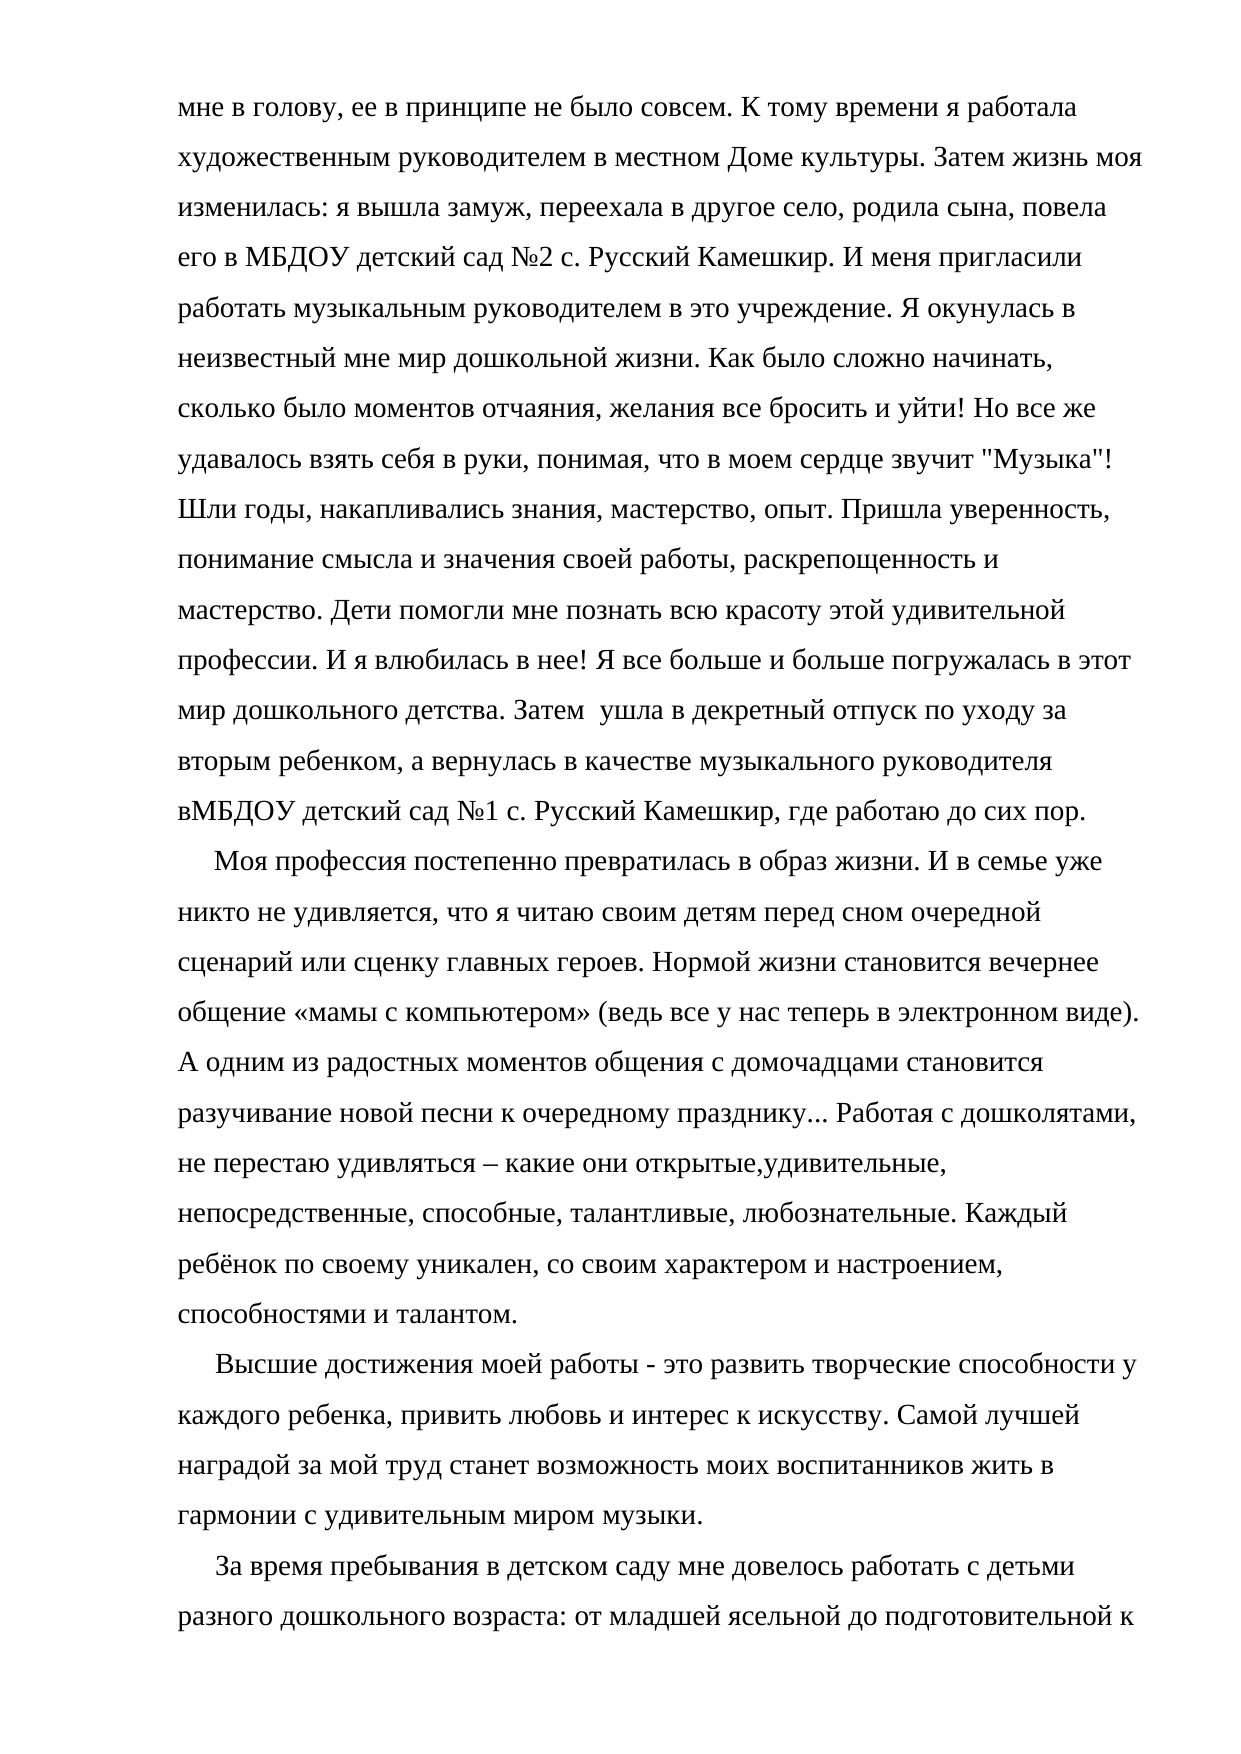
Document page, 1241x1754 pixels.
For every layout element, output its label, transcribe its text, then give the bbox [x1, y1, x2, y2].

text Шли годы, накапливались знания, мастерство, опыт. Пришла уверенность, понимание смысла и значения своей работы, раскрепощенность и мастерство. Дети помогли мне познать всю красоту этой удивительной профессии. И я влюбилась в нее! Я все больше и больше погружалась в этот мир дошкольного детства. Затем ушла в декретный отпуск по уходу за вторым ребенком, а вернулась в качестве музыкального руководителя вМБДОУ детский сад №1 с. Русский Камешкир, где работаю до сих пор. [177, 491, 1152, 827]
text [177, 1548, 1152, 1632]
text Моя профессия постепенно превратилась в образ жизни. И в семье уже никто не удивляется, что я читаю своим детям перед сном очередной сценарий или сценку главных героев. Нормой жизни становится вечернее общение «мамы с компьютером» (ведь все у нас теперь в электронном виде). А одним из радостных моментов общения с домочадцами становится разучивание новой песни к очередному празднику... Работая с дошколятами, не перестаю удивляться – какие они открытые,удивительные, непосредственные, способные, талантливые, любознательные. Каждый ребёнок по своему уникален, со своим характером и настроением, способностями и талантом. [177, 843, 1152, 1330]
text Высшие достижения моей работы - это развить творческие способности у каждого ребенка, привить любовь и интерес к искусству. Самой лучшей наградой за мой труд станет возможность моих воспитанников жить в гармонии с удивительным миром музыки. [177, 1346, 1152, 1531]
text мне в голову, ее в принципе не было совсем. К тому времени я работала художественным руководителем в местном Доме культуры. Затем жизнь моя изменилась: я вышла замуж, переехала в другое село, родила сына, повела его в МБДОУ детский сад №2 с. Русский Камешкир. И меня пригласили работать музыкальным руководителем в это учреждение. Я окунулась в неизвестный мне мир дошкольной жизни. Как было сложно начинать, сколько было моментов отчаяния, желания все бросить и уйти! Но все же удавалось взять себя в руки, понимая, что в моем сердце звучит "Музыка"! [177, 89, 1152, 474]
